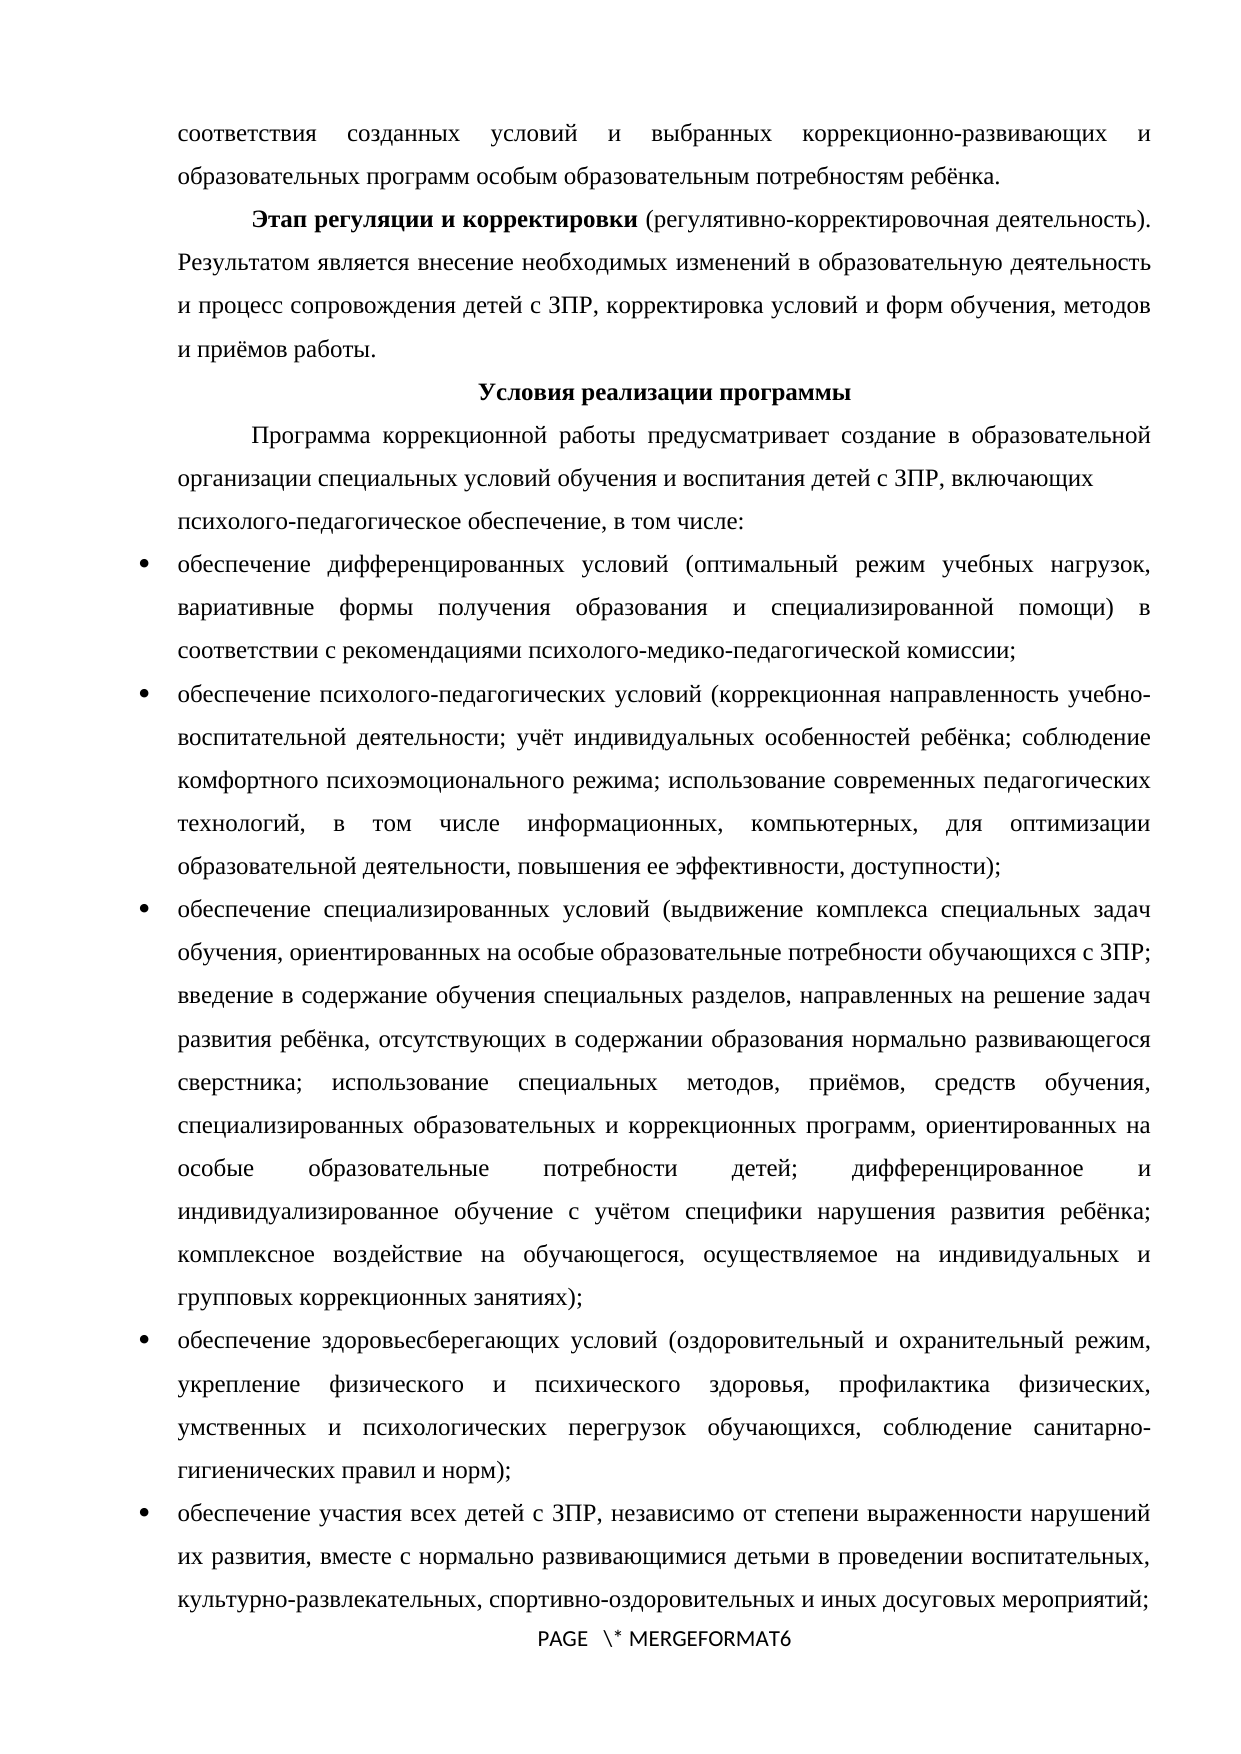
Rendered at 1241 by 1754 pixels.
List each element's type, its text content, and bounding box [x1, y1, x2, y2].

text психолого-педагогическое обеспечение, в том числе: [177, 506, 1152, 535]
text Программа коррекционной работы предусматривает создание в образовательной организации специальных условий обучения и воспитания детей с ЗПР, включающих [177, 420, 1152, 492]
list обеспечение психолого-педагогических условий (коррекционная направленность учебно-воспитательной деятельности; учёт индивидуальных особенностей ребёнка; соблюдение комфортного психоэмоционального режима; использование современных педагогических технологий, в том числе информационных, компьютерных, для оптимизации образовательной деятельности, повышения ее эффективности, доступности); [140, 679, 1152, 880]
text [177, 118, 1152, 190]
list обеспечение здоровьесберегающих условий (оздоровительный и охранительный режим, укрепление физического и психического здоровья, профилактика физических, умственных и психологических перегрузок обучающихся, соблюдение санитарно-гигиенических правил и норм); [140, 1326, 1152, 1484]
list обеспечение дифференцированных условий (оптимальный режим учебных нагрузок, вариативные формы получения образования и специализированной помощи) в соответствии с рекомендациями психолого-медико-педагогической комиссии; [140, 549, 1152, 664]
list обеспечение специализированных условий (выдвижение комплекса специальных задач обучения, ориентированных на особые образовательные потребности обучающихся с ЗПР; введение в содержание обучения специальных разделов, направленных на решение задач развития ребёнка, отсутствующих в содержании образования нормально развивающегося сверстника; использование специальных методов, приёмов, средств обучения, специализированных образовательных и коррекционных программ, ориентированных на особые образовательные потребности детей; дифференцированное и индивидуализированное обучение с учётом специфики нарушения развития ребёнка; комплексное воздействие на обучающегося, осуществляемое на индивидуальных и групповых коррекционных занятиях); [140, 894, 1152, 1311]
list обеспечение участия всех детей с ЗПР, независимо от степени выраженности нарушений их развития, вместе с нормально развивающимися детьми в проведении воспитательных, культурно-развлекательных, спортивно-оздоровительных и иных досуговых мероприятий; [140, 1498, 1152, 1613]
text Этап регуляции и корректировки (регулятивно-корректировочная деятельность). Результатом является внесение необходимых изменений в образовательную деятельность и процесс сопровождения детей с ЗПР, корректировка условий и форм обучения, методов и приёмов работы. [177, 204, 1152, 362]
text Условия реализации программы [177, 377, 1152, 406]
